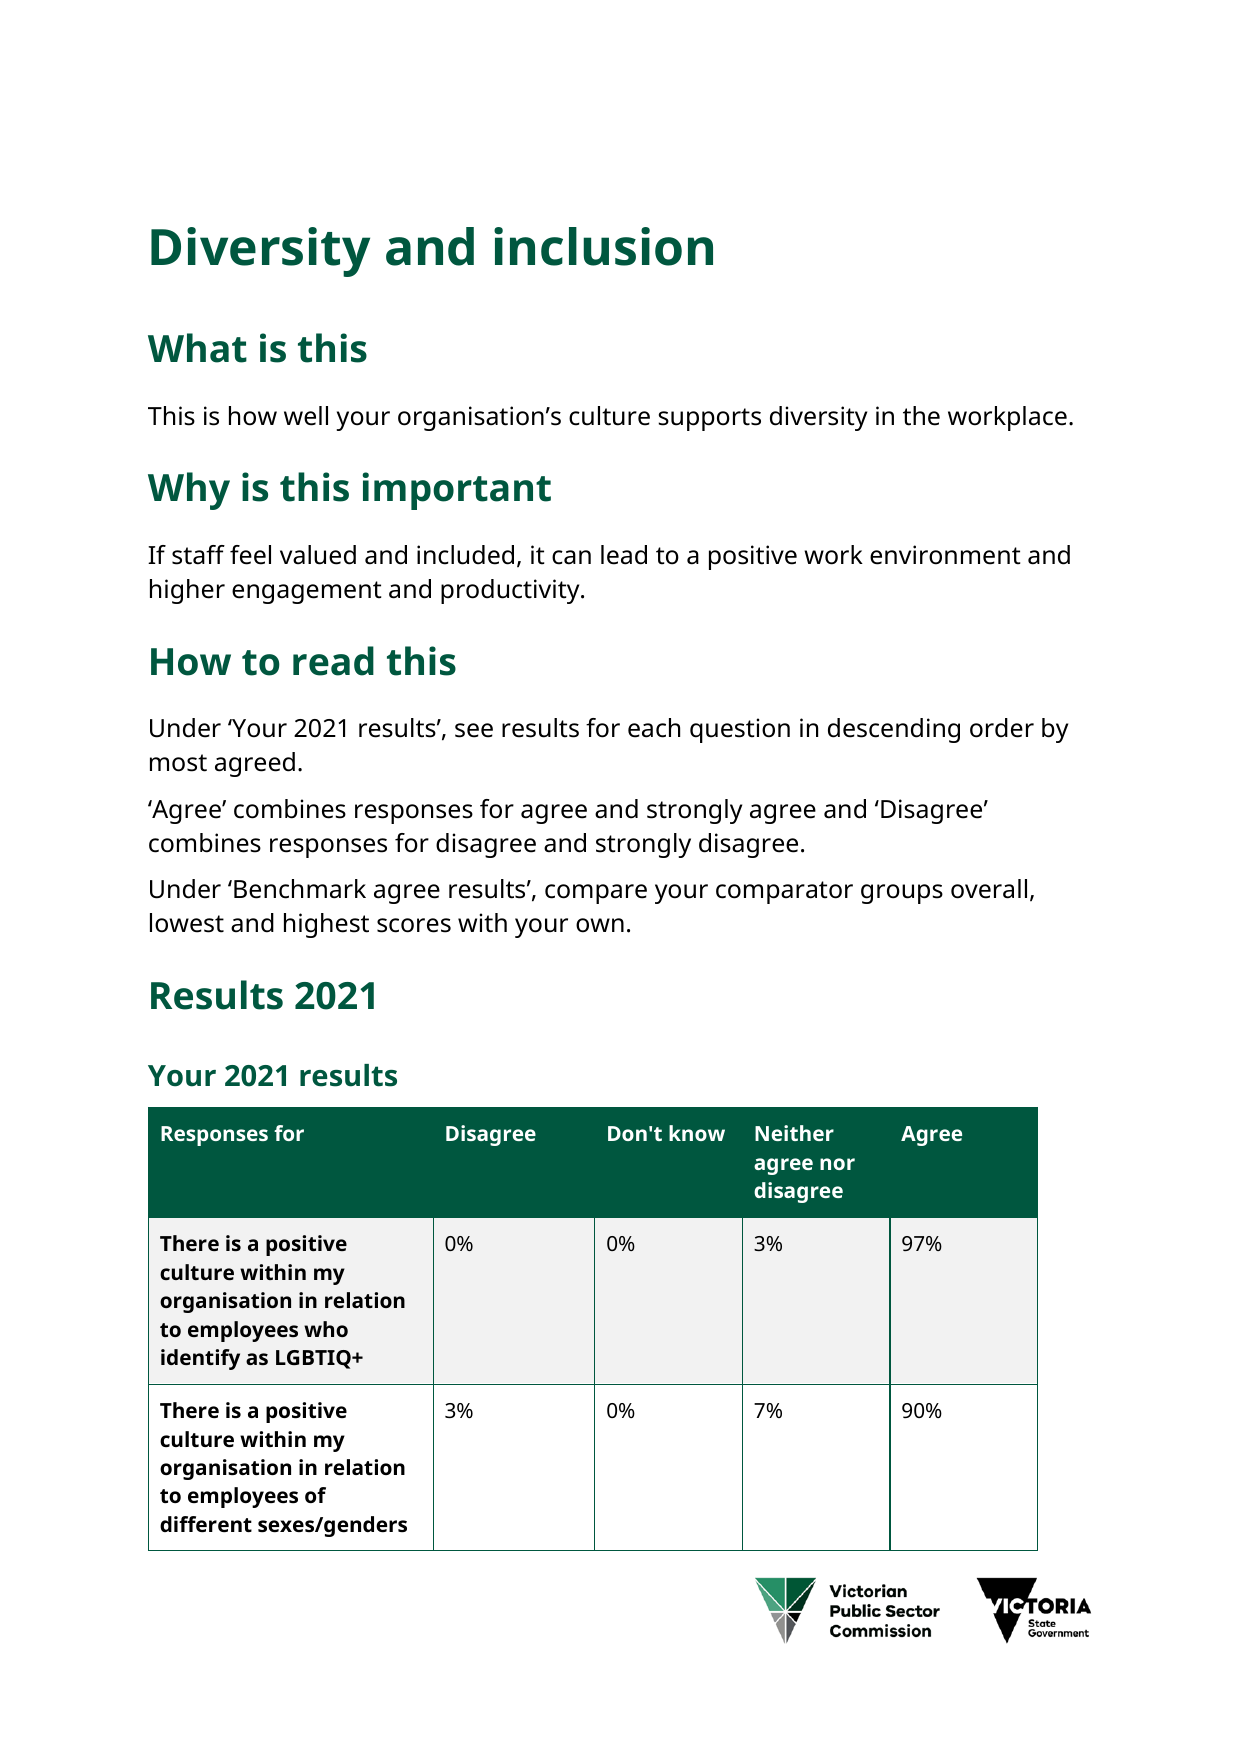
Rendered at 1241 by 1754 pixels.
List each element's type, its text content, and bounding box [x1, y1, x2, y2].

table_header Don't know [595, 1108, 742, 1217]
subtitle Why is this important [148, 462, 1092, 513]
table_cell 90% [891, 1385, 1037, 1550]
table_cell 3% [434, 1385, 594, 1550]
table_cell 0% [434, 1218, 594, 1383]
table_header Agree [891, 1108, 1037, 1217]
subtitle What is this [148, 323, 1092, 374]
table_cell 0% [595, 1218, 742, 1383]
table_cell 97% [891, 1218, 1037, 1383]
text Under ‘Your 2021 results’, see results for each question in descending order by most agreed. [148, 711, 1092, 779]
table_header Responses for [149, 1108, 433, 1217]
text ‘Agree’ combines responses for agree and strongly agree and ‘Disagree’ combines responses for disagree and strongly disagree. [148, 791, 1092, 859]
table_header Neither agree nor disagree [743, 1108, 889, 1217]
table_cell 7% [743, 1385, 889, 1550]
subtitle How to read this [148, 635, 1092, 686]
text Under ‘Benchmark agree results’, compare your comparator groups overall, lowest and highest scores with your own. [148, 872, 1092, 940]
subtitle Your 2021 results [148, 1055, 1092, 1095]
table_cell There is a positive culture within my organisation in relation to employees of different sexes/genders [149, 1385, 433, 1550]
table_cell 3% [743, 1218, 889, 1383]
table_header Disagree [434, 1108, 594, 1217]
text This is how well your organisation’s culture supports diversity in the workplace. [148, 398, 1092, 433]
table_cell There is a positive culture within my organisation in relation to employees who identify as LGBTIQ+ [149, 1218, 433, 1383]
table_cell 0% [595, 1385, 742, 1550]
subtitle Diversity and inclusion [148, 212, 1092, 280]
subtitle Results 2021 [148, 969, 1092, 1020]
text If staff feel valued and included, it can lead to a positive work environment and higher engagement and productivity. [148, 538, 1092, 606]
picture [754, 1577, 1093, 1645]
